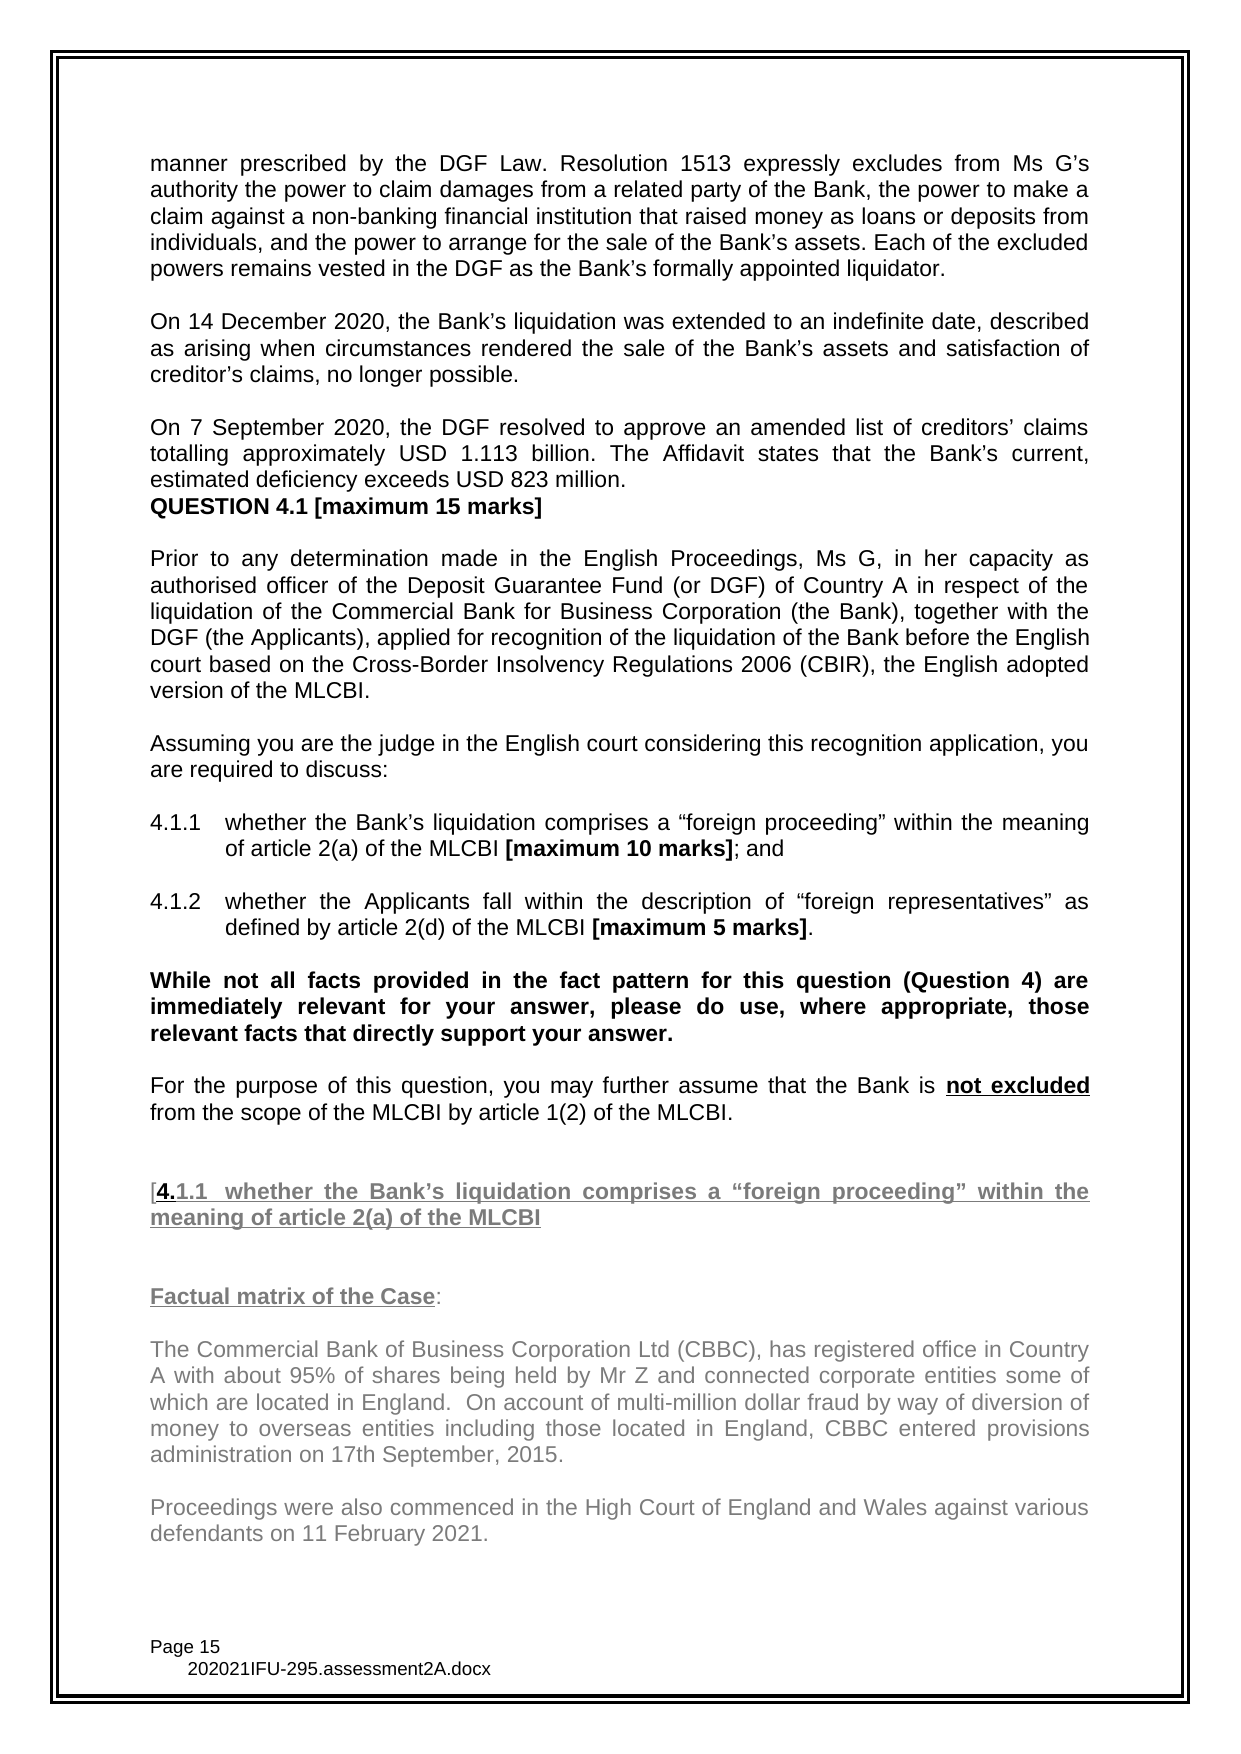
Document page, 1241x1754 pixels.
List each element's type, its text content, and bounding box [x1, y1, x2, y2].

text QUESTION 4.1 [maximum 15 marks] [150, 493, 1090, 519]
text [150, 150, 1090, 282]
text For the purpose of this question, you may further assume that the Bank is not excluded from the scope of the MLCBI by article 1(2) of the MLCBI. [150, 1072, 1090, 1125]
text 4.1.1 whether the Bank’s liquidation comprises a “foreign proceeding” within the meaning of article 2(a) of the MLCBI [maximum 10 marks]; and [150, 809, 1090, 862]
text Prior to any determination made in the English Proceedings, Ms G, in her capacity as authorised officer of the Deposit Guarantee Fund (or DGF) of Country A in respect of the liquidation of the Commercial Bank for Business Corporation (the Bank), together with the DGF (the Applicants), applied for recognition of the liquidation of the Bank before the English court based on the Cross-Border Insolvency Regulations 2006 (CBIR), the English adopted version of the MLCBI. [150, 545, 1090, 703]
text The Commercial Bank of Business Corporation Ltd (CBBC), has registered office in Country A with about 95% of shares being held by Mr Z and connected corporate entities some of which are located in England. On account of multi-million dollar fraud by way of diversion of money to overseas entities including those located in England, CBBC entered provisions administration on 17th September, 2015. [150, 1336, 1090, 1468]
text 4.1.2 whether the Applicants fall within the description of “foreign representatives” as defined by article 2(d) of the MLCBI [maximum 5 marks]. [150, 888, 1090, 941]
text Assuming you are the judge in the English court considering this recognition application, you are required to discuss: [150, 730, 1090, 782]
text Proceedings were also commenced in the High Court of England and Wales against various defendants on 11 February 2021. [150, 1494, 1090, 1547]
text On 14 December 2020, the Bank’s liquidation was extended to an indefinite date, described as arising when circumstances rendered the sale of the Bank’s assets and satisfaction of creditor’s claims, no longer possible. [150, 308, 1090, 387]
text Factual matrix of the Case: [150, 1283, 1090, 1309]
text While not all facts provided in the fact pattern for this question (Question 4) are immediately relevant for your answer, please do use, where appropriate, those relevant facts that directly support your answer. [150, 967, 1090, 1046]
text On 7 September 2020, the DGF resolved to approve an amended list of creditors’ claims totalling approximately USD 1.113 billion. The Affidavit states that the Bank’s current, estimated deficiency exceeds USD 823 million. [150, 413, 1090, 493]
text [4.1.1 whether the Bank’s liquidation comprises a “foreign proceeding” within the meaning of article 2(a) of the MLCBI [150, 1178, 1090, 1231]
